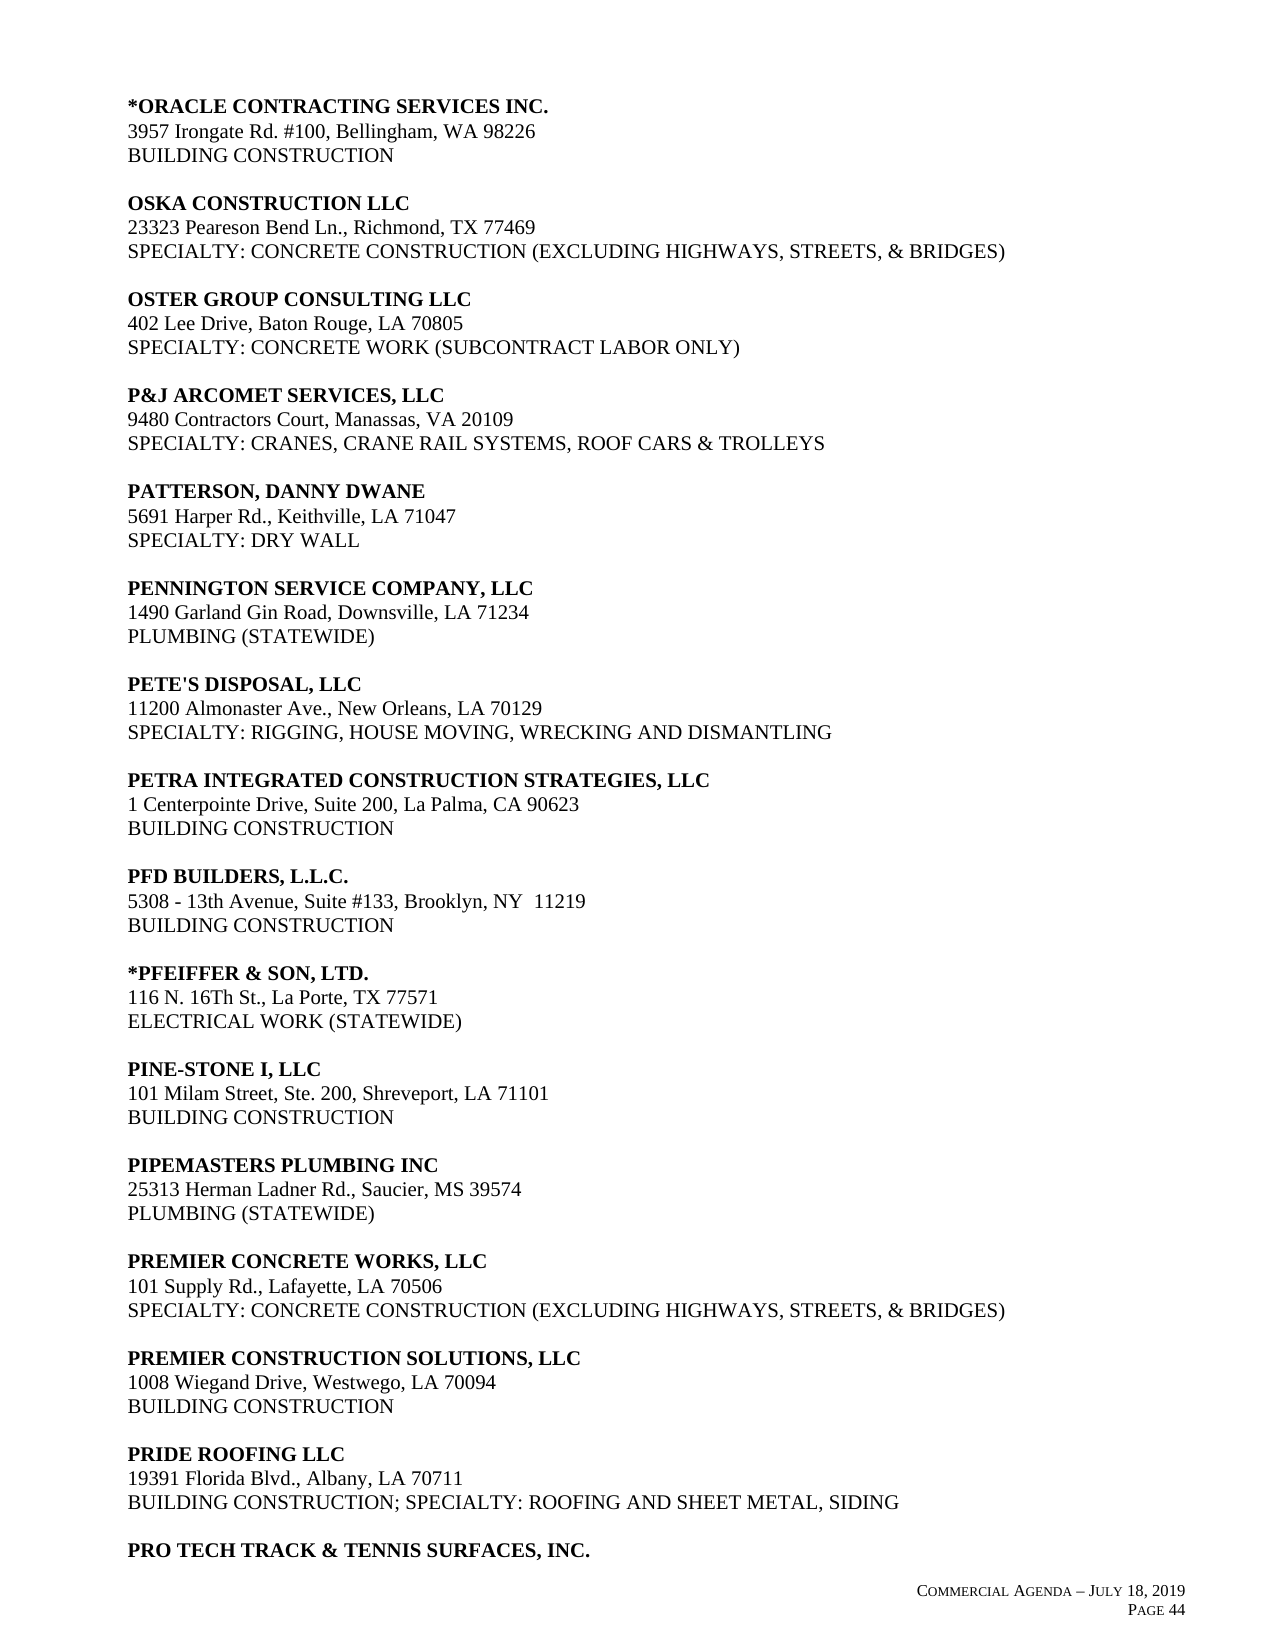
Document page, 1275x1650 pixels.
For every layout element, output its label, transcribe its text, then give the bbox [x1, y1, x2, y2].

text 101 Milam Street, Ste. 200, Shreveport, LA 71101 [127, 1081, 1185, 1105]
text PFD BUILDERS, L.L.C. [127, 864, 1185, 888]
text 3957 Irongate Rd. #100, Bellingham, WA 98226 [127, 118, 1185, 143]
text 1008 Wiegand Drive, Westwego, LA 70094 [127, 1370, 1185, 1394]
text OSKA CONSTRUCTION LLC [127, 191, 1185, 215]
text BUILDING CONSTRUCTION [127, 913, 1185, 937]
text 116 N. 16Th St., La Porte, TX 77571 [127, 985, 1185, 1009]
text PREMIER CONCRETE WORKS, LLC [127, 1249, 1185, 1273]
text SPECIALTY: CONCRETE WORK (SUBCONTRACT LABOR ONLY) [127, 335, 1185, 359]
text 5308 - 13th Avenue, Suite #133, Brooklyn, NY 11219 [127, 888, 1185, 913]
text 19391 Florida Blvd., Albany, LA 70711 [127, 1466, 1185, 1490]
text 25313 Herman Ladner Rd., Saucier, MS 39574 [127, 1177, 1185, 1201]
text PATTERSON, DANNY DWANE [127, 479, 1185, 503]
text *PFEIFFER & SON, LTD. [127, 961, 1185, 985]
text PINE-STONE I, LLC [127, 1057, 1185, 1081]
text OSTER GROUP CONSULTING LLC [127, 287, 1185, 311]
text ELECTRICAL WORK (STATEWIDE) [127, 1009, 1185, 1033]
text PRIDE ROOFING LLC [127, 1442, 1185, 1466]
text SPECIALTY: CRANES, CRANE RAIL SYSTEMS, ROOF CARS & TROLLEYS [127, 431, 1185, 455]
text 9480 Contractors Court, Manassas, VA 20109 [127, 407, 1185, 431]
text PENNINGTON SERVICE COMPANY, LLC [127, 576, 1185, 600]
text BUILDING CONSTRUCTION; SPECIALTY: ROOFING AND SHEET METAL, SIDING [127, 1490, 1185, 1514]
text 402 Lee Drive, Baton Rouge, LA 70805 [127, 311, 1185, 335]
text 101 Supply Rd., Lafayette, LA 70506 [127, 1273, 1185, 1298]
text *ORACLE CONTRACTING SERVICES INC. [127, 94, 1185, 118]
text BUILDING CONSTRUCTION [127, 1105, 1185, 1129]
text PLUMBING (STATEWIDE) [127, 624, 1185, 648]
text PETE'S DISPOSAL, LLC [127, 672, 1185, 696]
text SPECIALTY: CONCRETE CONSTRUCTION (EXCLUDING HIGHWAYS, STREETS, & BRIDGES) [127, 239, 1185, 263]
text 1 Centerpointe Drive, Suite 200, La Palma, CA 90623 [127, 792, 1185, 816]
text 1490 Garland Gin Road, Downsville, LA 71234 [127, 600, 1185, 624]
text PETRA INTEGRATED CONSTRUCTION STRATEGIES, LLC [127, 768, 1185, 792]
text BUILDING CONSTRUCTION [127, 1394, 1185, 1418]
text PIPEMASTERS PLUMBING INC [127, 1153, 1185, 1177]
text PREMIER CONSTRUCTION SOLUTIONS, LLC [127, 1346, 1185, 1370]
text SPECIALTY: DRY WALL [127, 528, 1185, 552]
text P&J ARCOMET SERVICES, LLC [127, 383, 1185, 407]
text SPECIALTY: CONCRETE CONSTRUCTION (EXCLUDING HIGHWAYS, STREETS, & BRIDGES) [127, 1298, 1185, 1322]
text PLUMBING (STATEWIDE) [127, 1201, 1185, 1225]
text BUILDING CONSTRUCTION [127, 143, 1185, 167]
text BUILDING CONSTRUCTION [127, 816, 1185, 840]
text SPECIALTY: RIGGING, HOUSE MOVING, WRECKING AND DISMANTLING [127, 720, 1185, 744]
text 11200 Almonaster Ave., New Orleans, LA 70129 [127, 696, 1185, 720]
text 23323 Peareson Bend Ln., Richmond, TX 77469 [127, 215, 1185, 239]
text PRO TECH TRACK & TENNIS SURFACES, INC. [127, 1538, 1185, 1562]
text 5691 Harper Rd., Keithville, LA 71047 [127, 503, 1185, 528]
